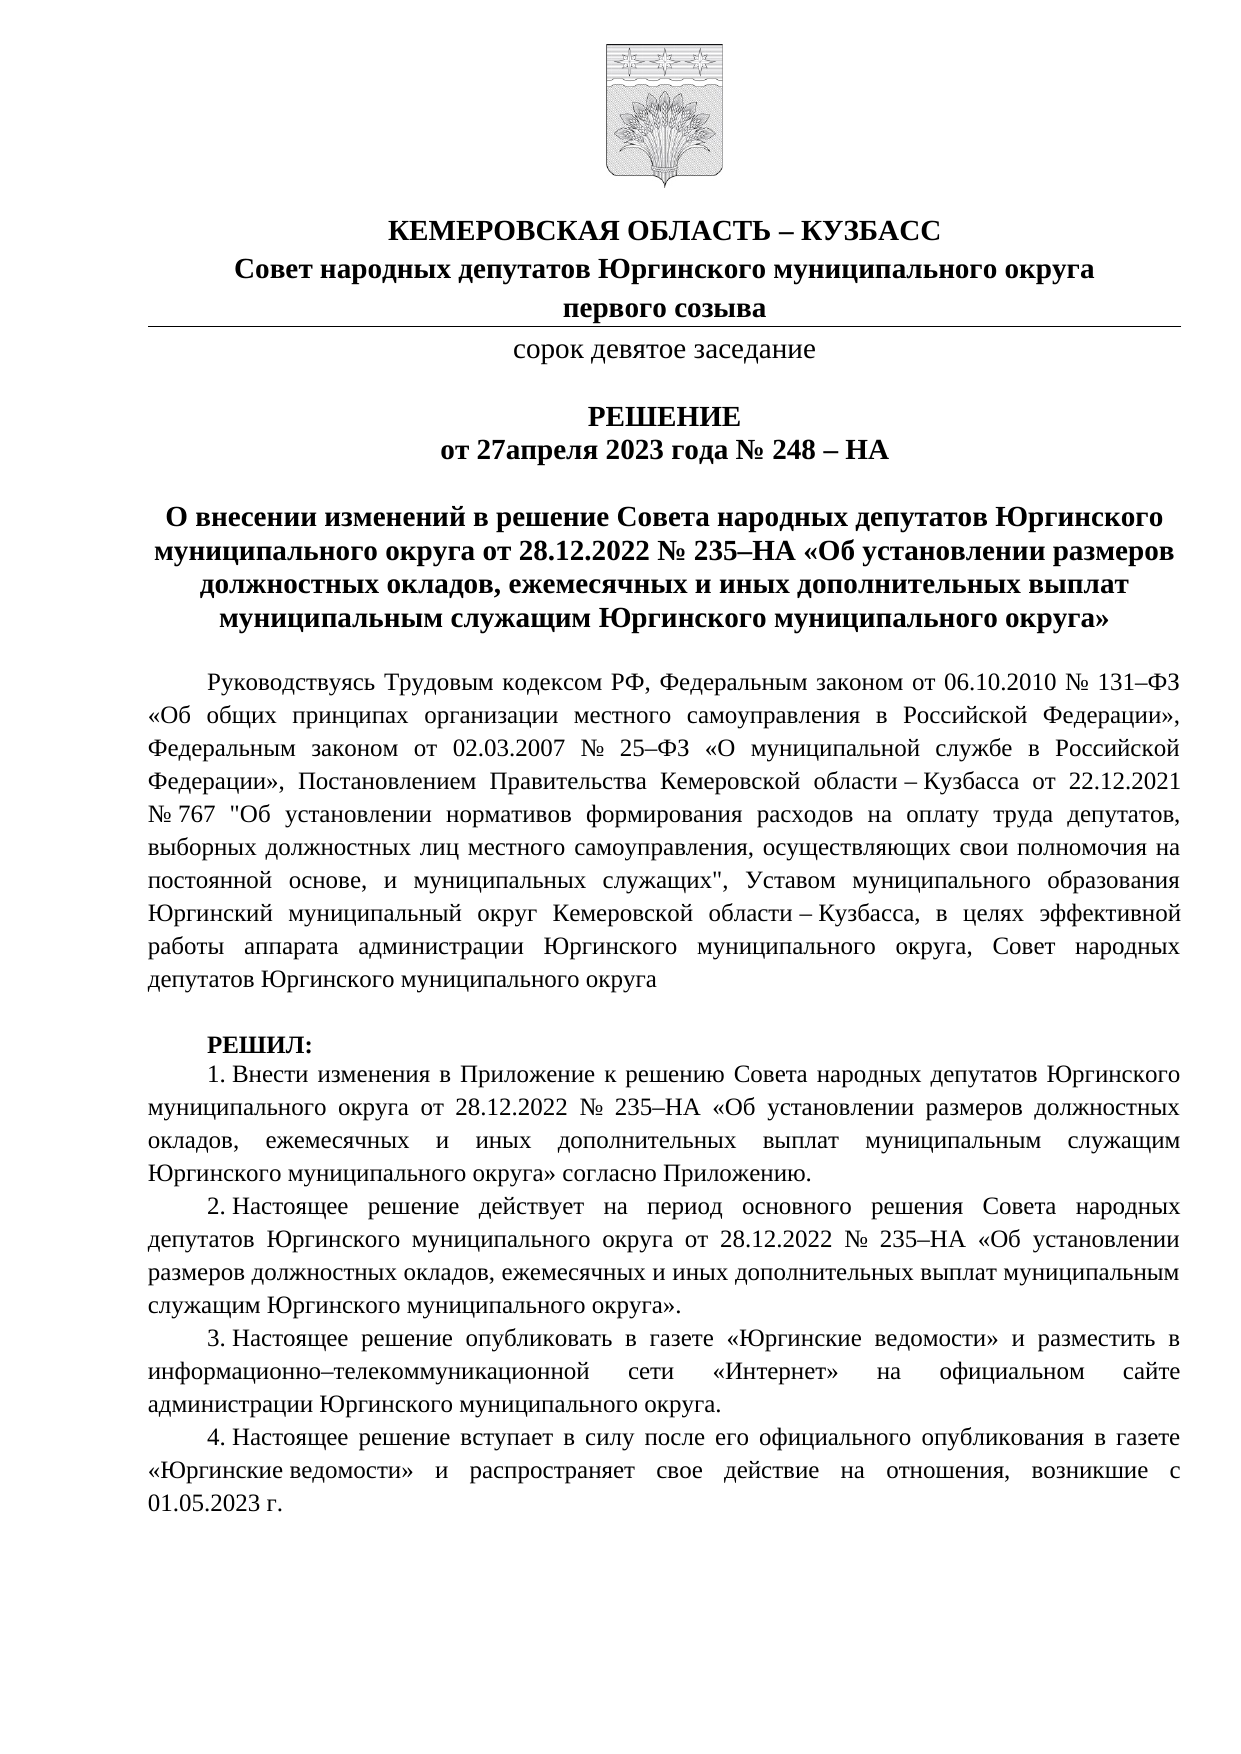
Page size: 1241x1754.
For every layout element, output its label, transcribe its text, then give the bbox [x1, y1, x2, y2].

text от 27апреля 2023 года № 248 – НА [148, 432, 1181, 466]
text 4. Настоящее решение вступает в силу после его официального опубликования в газете «Юргинские ведомости» и распространяет свое действие на отношения, возникшие с 01.05.2023 г. [148, 1422, 1181, 1517]
text КЕМЕРОВСКАЯ ОБЛАСТЬ – КУЗБАСС [148, 213, 1181, 246]
text 2. Настоящее решение действует на период основного решения Совета народных депутатов Юргинского муниципального округа от 28.12.2022 № 235–НА «Об установлении размеров должностных окладов, ежемесячных и иных дополнительных выплат муниципальным служащим Юргинского муниципального округа». [148, 1191, 1181, 1319]
text О внесении изменений в решение Совета народных депутатов Юргинского муниципального округа от 28.12.2022 № 235–НА «Об установлении размеров должностных окладов, ежемесячных и иных дополнительных выплат муниципальным служащим Юргинского муниципального округа» [148, 499, 1181, 634]
text сорок девятое заседание [148, 332, 1181, 365]
text Руководствуясь Трудовым кодексом РФ, Федеральным законом от 06.10.2010 № 131–ФЗ «Об общих принципах организации местного самоуправления в Российской Федерации», Федеральным законом от 02.03.2007 № 25–ФЗ «О муниципальной службе в Российской Федерации», Постановлением Правительства Кемеровской области – Кузбасса от 22.12.2021 № 767 "Об установлении нормативов формирования расходов на оплату труда депутатов, выборных должностных лиц местного самоуправления, осуществляющих свои полномочия на постоянной основе, и муниципальных служащих", Уставом муниципального образования Юргинский муниципальный округ Кемеровской области – Кузбасса, в целях эффективной работы аппарата администрации Юргинского муниципального округа, Совет народных депутатов Юргинского муниципального округа [148, 667, 1181, 993]
picture [606, 44, 723, 188]
text 1. Внести изменения в Приложение к решению Совета народных депутатов Юргинского муниципального округа от 28.12.2022 № 235–НА «Об установлении размеров должностных окладов, ежемесячных и иных дополнительных выплат муниципальным служащим Юргинского муниципального округа» согласно Приложению. [148, 1059, 1181, 1187]
text 3. Настоящее решение опубликовать в газете «Юргинские ведомости» и разместить в информационно–телекоммуникационной сети «Интернет» на официальном сайте администрации Юргинского муниципального округа. [148, 1323, 1181, 1418]
text первого созыва [148, 290, 1181, 326]
text РЕШЕНИЕ [148, 399, 1181, 432]
text Совет народных депутатов Юргинского муниципального округа [148, 251, 1181, 285]
text РЕШИЛ: [148, 1030, 1181, 1059]
